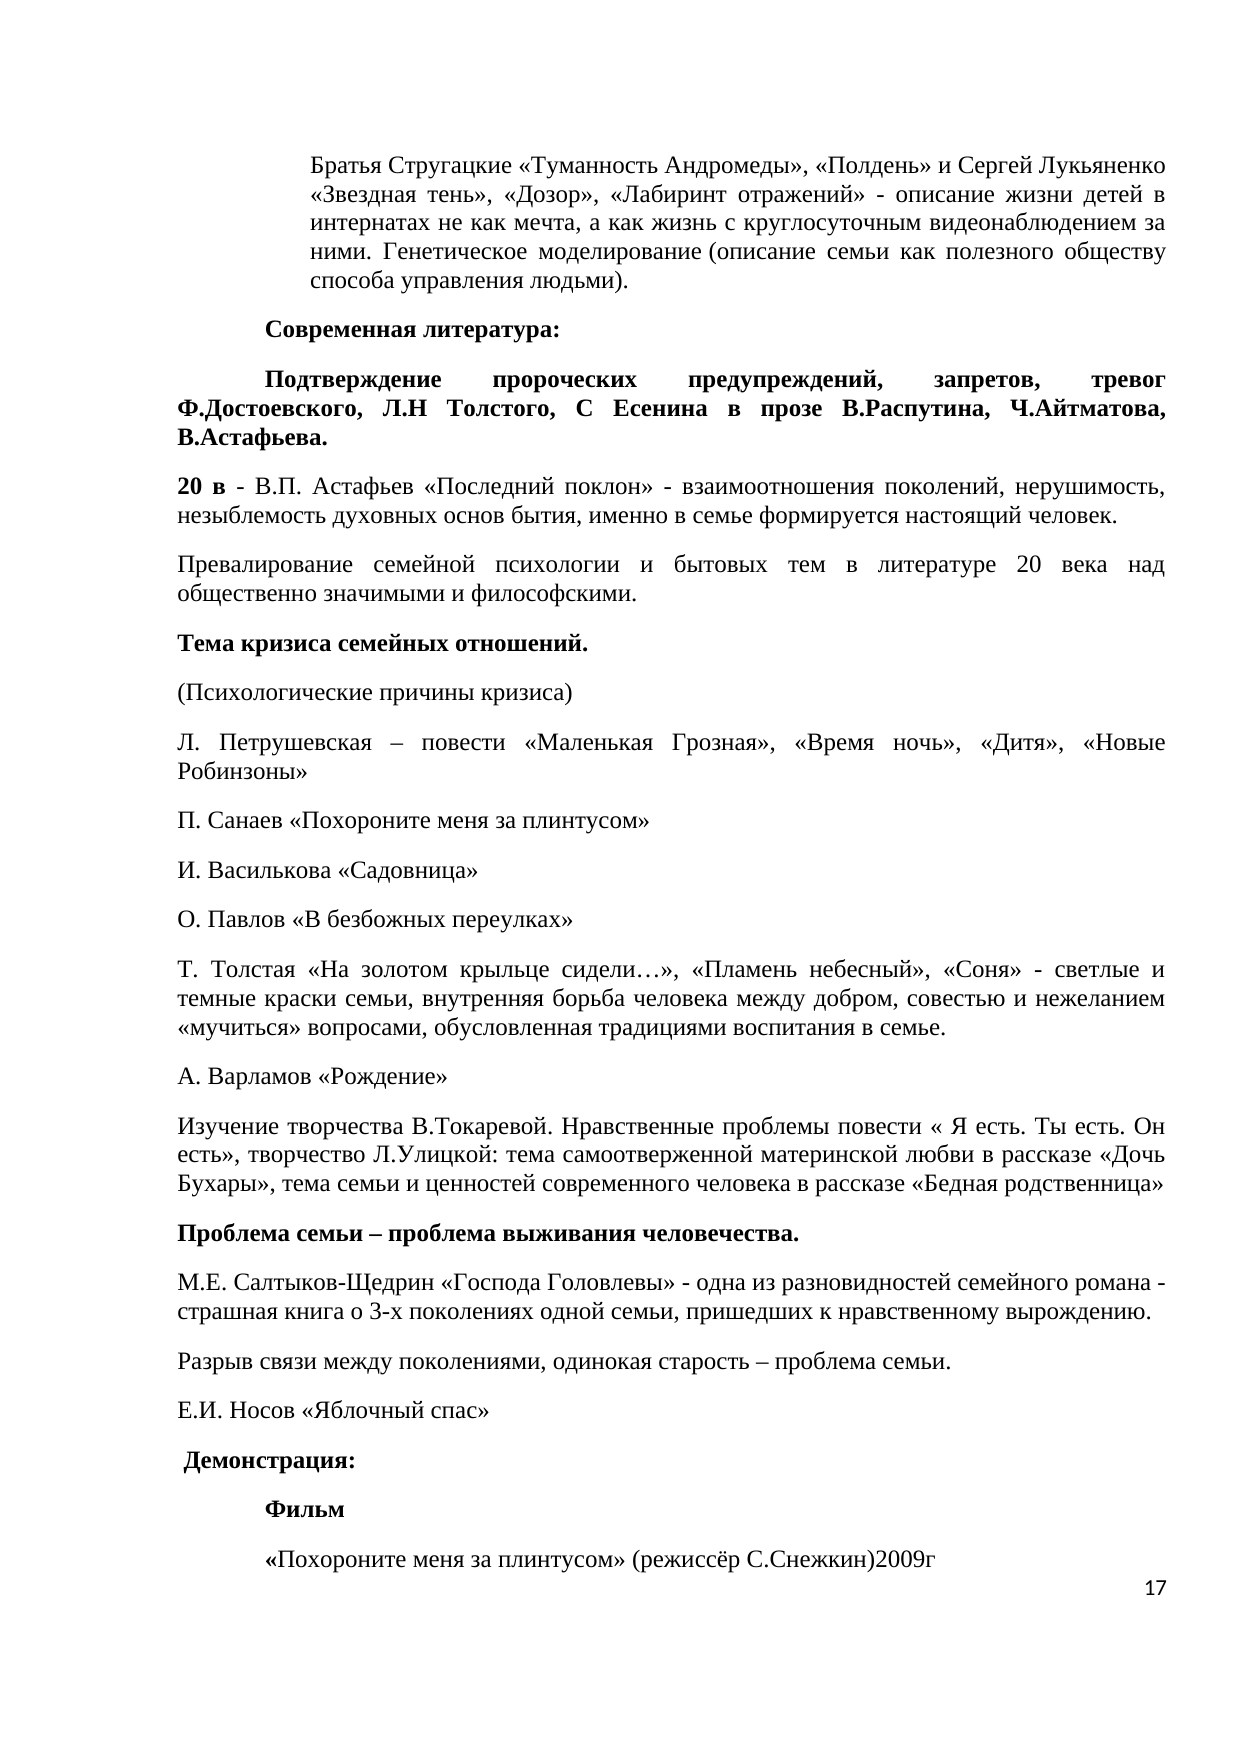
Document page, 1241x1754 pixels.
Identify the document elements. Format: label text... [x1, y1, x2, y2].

text Л. Петрушевская – повести «Маленькая Грозная», «Время ночь», «Дитя», «Новые Робинзоны» [177, 727, 1167, 784]
text Разрыв связи между поколениями, одинокая старость – проблема семьи. [177, 1346, 1167, 1374]
text Современная литература: [177, 314, 1167, 343]
text Превалирование семейной психологии и бытовых тем в литературе 20 века над общественно значимыми и философскими. [177, 549, 1167, 607]
text Е.И. Носов «Яблочный спас» [177, 1395, 1167, 1424]
text П. Санаев «Похороните меня за плинтусом» [177, 805, 1167, 834]
text Т. Толстая «На золотом крыльце сидели…», «Пламень небесный», «Соня» - светлые и темные краски семьи, внутренняя борьба человека между добром, совестью и нежеланием «мучиться» вопросами, обусловленная традициями воспитания в семье. [177, 954, 1167, 1040]
text М.Е. Салтыков-Щедрин «Господа Головлевы» - одна из разновидностей семейного романа - страшная книга о 3-х поколениях одной семьи, пришедших к нравственному вырождению. [177, 1267, 1167, 1325]
text А. Варламов «Рождение» [177, 1061, 1167, 1090]
text Проблема семьи – проблема выживания человечества. [177, 1218, 1167, 1247]
text Демонстрация: [177, 1445, 1167, 1474]
text Фильм [177, 1494, 1167, 1523]
text О. Павлов «В безбожных переулках» [177, 904, 1167, 933]
text И. Василькова «Садовница» [177, 855, 1167, 884]
text Тема кризиса семейных отношений. [177, 628, 1167, 657]
text (Психологические причины кризиса) [177, 677, 1167, 706]
text Братья Стругацкие «Туманность Андромеды», «Полдень» и Сергей Лукьяненко «Звездная тень», «Дозор», «Лабиринт отражений» - описание жизни детей в интернатах не как мечта, а как жизнь с круглосуточным видеонаблюдением за ними. Генетическое моделирование (описание семьи как полезного обществу способа управления людьми). [310, 236, 1167, 294]
text «Похороните меня за плинтусом» (режиссёр С.Снежкин)2009г [177, 1544, 1167, 1573]
text Подтверждение пророческих предупреждений, запретов, тревог Ф.Достоевского, Л.Н Толстого, С Есенина в прозе В.Распутина, Ч.Айтматова, В.Астафьева. [177, 364, 1167, 450]
text 20 в - В.П. Астафьев «Последний поклон» - взаимоотношения поколений, нерушимость, незыблемость духовных основ бытия, именно в семье формируется настоящий человек. [177, 471, 1167, 529]
text Изучение творчества В.Токаревой. Нравственные проблемы повести « Я есть. Ты есть. Он есть», творчество Л.Улицкой: тема самоотверженной материнской любви в рассказе «Дочь Бухары», тема семьи и ценностей современного человека в рассказе «Бедная родственница» [177, 1111, 1167, 1197]
